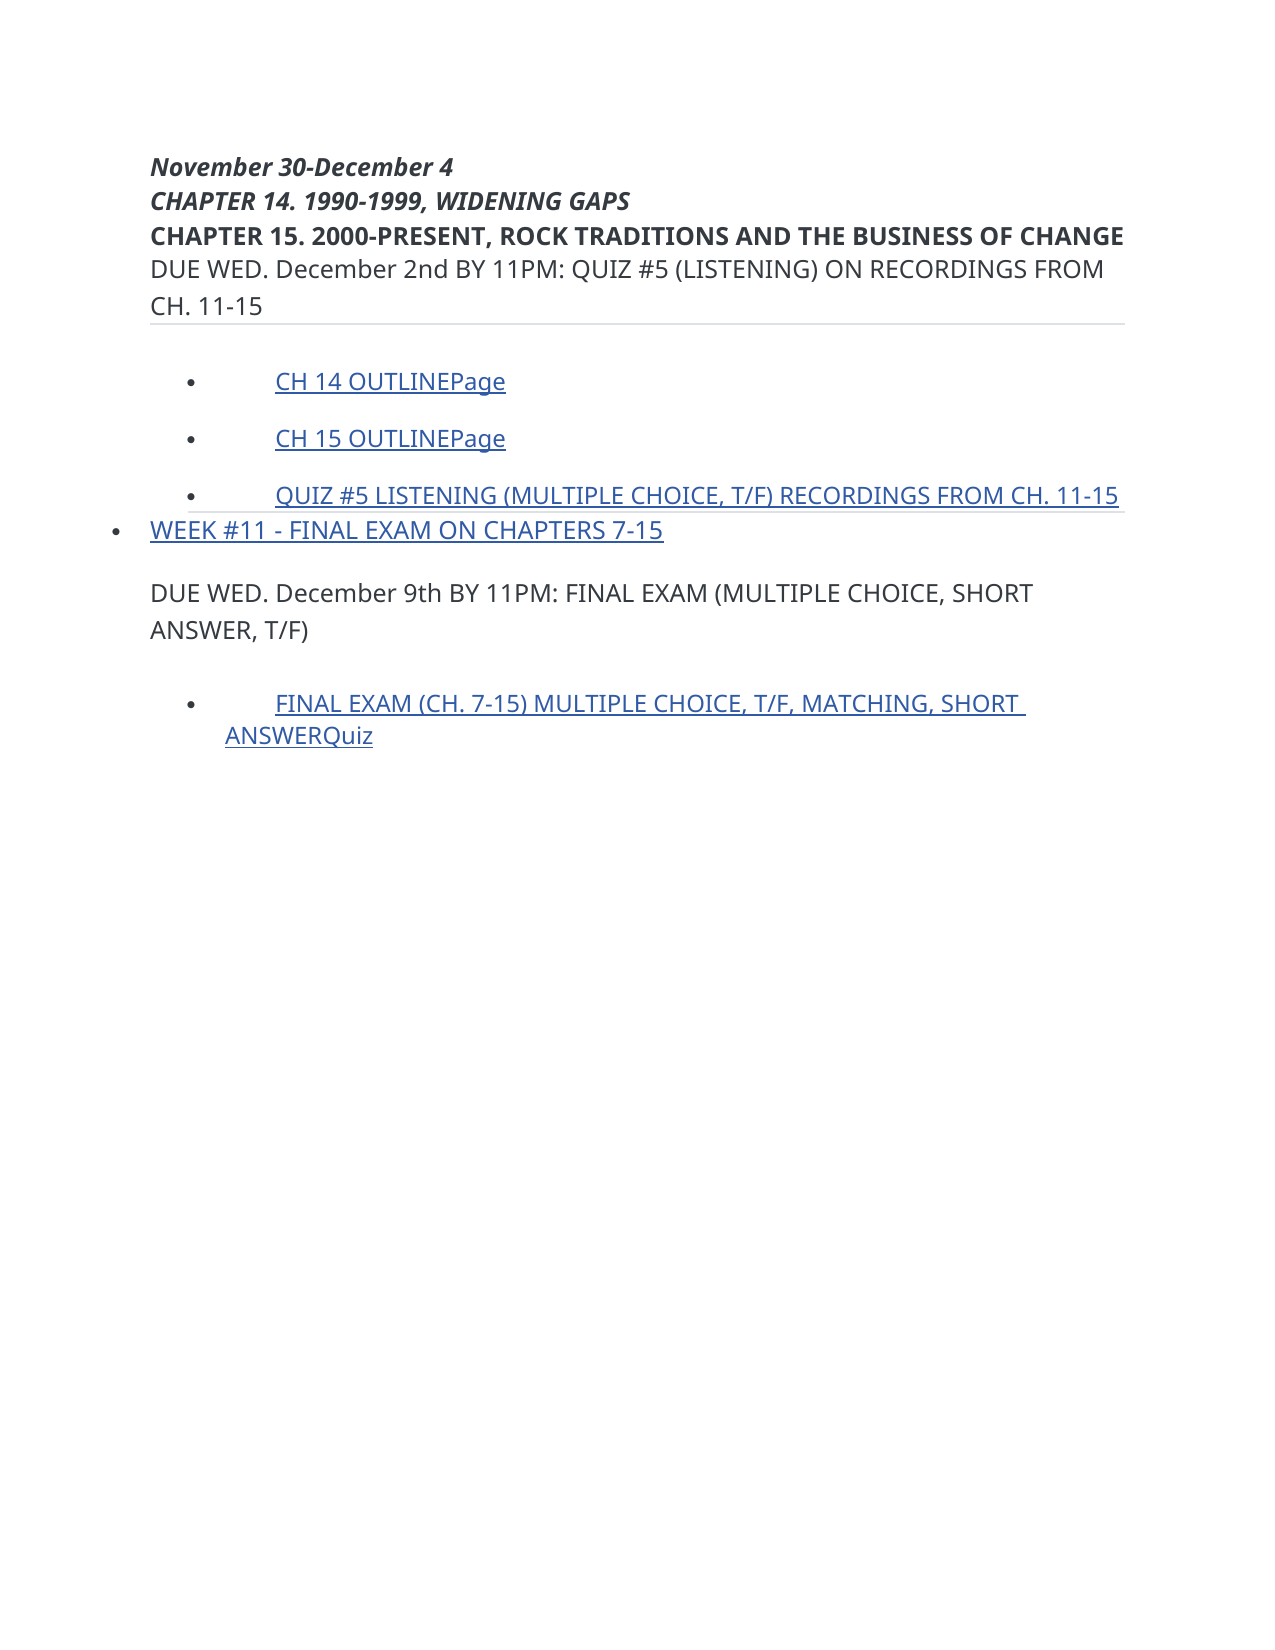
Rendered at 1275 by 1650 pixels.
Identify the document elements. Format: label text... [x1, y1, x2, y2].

subtitle DUE WED. December 9th BY 11PM: FINAL EXAM (MULTIPLE CHOICE, SHORT ANSWER, T/F) [150, 576, 1125, 647]
subtitle CHAPTER 15. 2000-PRESENT, ROCK TRADITIONS AND THE BUSINESS OF CHANGE [150, 218, 1125, 252]
subtitle WEEK #11 - FINAL EXAM ON CHAPTERS 7-15 [112, 513, 1125, 547]
list QUIZ #5 LISTENING (MULTIPLE CHOICE, T/F) RECORDINGS FROM CH. 11-15 [187, 454, 1125, 513]
list CH 15 OUTLINEPage [187, 397, 1125, 454]
list CH 14 OUTLINEPage [187, 340, 1125, 397]
subtitle CHAPTER 14. 1990-1999, WIDENING GAPS [150, 184, 1125, 218]
list FINAL EXAM (CH. 7-15) MULTIPLE CHOICE, T/F, MATCHING, SHORT ANSWERQuiz [187, 662, 1125, 752]
subtitle November 30-December 4 [150, 150, 1125, 184]
subtitle DUE WED. December 2nd BY 11PM: QUIZ #5 (LISTENING) ON RECORDINGS FROM CH. 11-15 [150, 252, 1125, 323]
